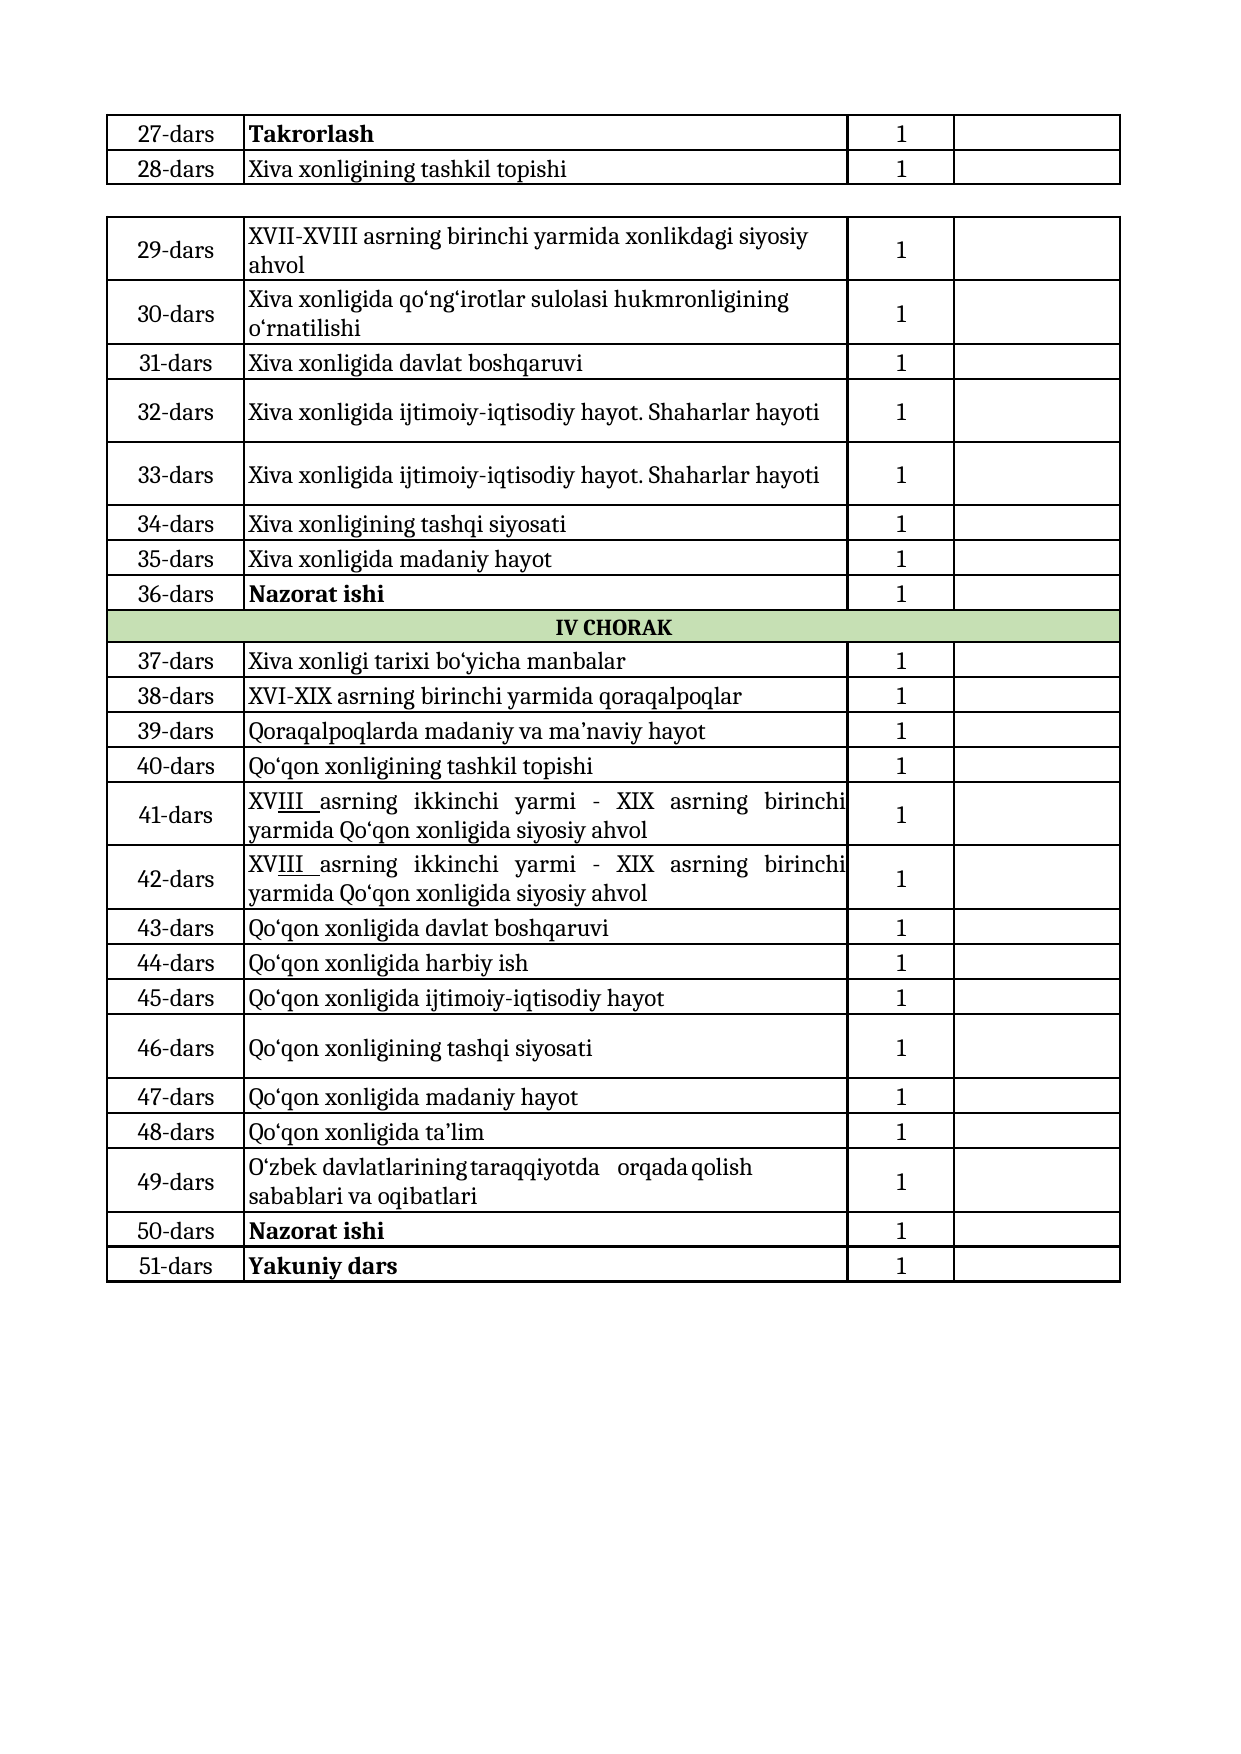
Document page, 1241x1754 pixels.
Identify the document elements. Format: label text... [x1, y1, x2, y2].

table_cell IV CHORAK [108, 611, 1119, 641]
table_cell 1 [849, 541, 953, 574]
table_cell [955, 945, 1119, 978]
table_cell XVIII asrning ikkinchi yarmi - XIX asrning birinchi yarmida Qo‘qon xonligida siyosiy ahvol [245, 783, 846, 844]
table_cell XVI-XIX asrning birinchi yarmida qoraqalpoqlar [245, 678, 846, 711]
table_cell Qo‘qon xonligida ijtimoiy-iqtisodiy hayot [245, 980, 846, 1013]
table_cell 1 [849, 678, 953, 711]
table_cell [955, 541, 1119, 574]
table_header XVII-XVIII asrning birinchi yarmida xonlikdagi siyosiy ahvol [245, 218, 846, 279]
table_cell 1 [849, 345, 953, 378]
table_cell Xiva xonligining tashkil topishi [245, 151, 846, 183]
table_cell 42-dars [108, 846, 243, 908]
table_cell 45-dars [108, 980, 243, 1013]
table_cell 1 [849, 980, 953, 1013]
table_header 1 [849, 218, 953, 279]
table_cell XVIII asrning ikkinchi yarmi - XIX asrning birinchi yarmida Qo‘qon xonligida siyosiy ahvol [245, 846, 846, 908]
table_cell 28-dars [108, 151, 243, 183]
table_cell 1 [849, 281, 953, 343]
table_cell 1 [849, 116, 953, 148]
table_cell O‘zbek davlatlarining taraqqiyotda orqada qolish sabablari va oqibatlari [245, 1149, 846, 1211]
table_cell 1 [849, 1114, 953, 1147]
table_header 29-dars [108, 218, 243, 279]
table_cell 1 [849, 1015, 953, 1077]
table_cell Qo‘qon xonligida davlat boshqaruvi [245, 910, 846, 943]
table_cell 1 [849, 506, 953, 539]
table_cell 1 [849, 713, 953, 746]
table_cell [955, 151, 1119, 183]
table_cell [955, 713, 1119, 746]
table_cell Xiva xonligida ijtimoiy-iqtisodiy hayot. Shaharlar hayoti [245, 380, 846, 441]
table_cell Xiva xonligida madaniy hayot [245, 541, 846, 574]
table_cell [955, 116, 1119, 148]
table_cell 35-dars [108, 541, 243, 574]
table_cell 44-dars [108, 945, 243, 978]
table_cell Xiva xonligida ijtimoiy-iqtisodiy hayot. Shaharlar hayoti [245, 443, 846, 504]
table_cell 1 [849, 1079, 953, 1112]
table_cell Qo‘qon xonligida harbiy ish [245, 945, 846, 978]
table_cell 27-dars [108, 116, 243, 148]
table_cell 47-dars [108, 1079, 243, 1112]
table_cell 36-dars [108, 576, 243, 608]
table_cell 1 [849, 151, 953, 183]
table_cell 1 [849, 846, 953, 908]
table_cell 33-dars [108, 443, 243, 504]
table_cell 1 [849, 1213, 953, 1245]
table_cell Xiva xonligida qo‘ng‘irotlar sulolasi hukmronligining o‘rnatilishi [245, 281, 846, 343]
table_cell 40-dars [108, 748, 243, 781]
table_cell 1 [849, 783, 953, 844]
table_cell [955, 1149, 1119, 1211]
table_cell [955, 846, 1119, 908]
table_cell Xiva xonligida davlat boshqaruvi [245, 345, 846, 378]
table_cell Yakuniy dars [245, 1248, 846, 1280]
table_cell 1 [849, 380, 953, 441]
table_cell [955, 1015, 1119, 1077]
table_cell Takrorlash [245, 116, 846, 148]
table_cell 1 [849, 910, 953, 943]
table_cell 37-dars [108, 643, 243, 676]
table_cell Qo‘qon xonligida madaniy hayot [245, 1079, 846, 1112]
table_cell [955, 380, 1119, 441]
table_cell Qo‘qon xonligining tashkil topishi [245, 748, 846, 781]
table_cell [955, 910, 1119, 943]
table_cell Qo‘qon xonligining tashqi siyosati [245, 1015, 846, 1077]
table_cell [955, 1213, 1119, 1245]
table_cell [955, 748, 1119, 781]
table_cell 32-dars [108, 380, 243, 441]
table_cell 50-dars [108, 1213, 243, 1245]
table_cell [955, 1079, 1119, 1112]
table_header [955, 218, 1119, 279]
table_cell 31-dars [108, 345, 243, 378]
table_cell [955, 576, 1119, 608]
table_cell 1 [849, 643, 953, 676]
table_cell [955, 345, 1119, 378]
table_cell [955, 783, 1119, 844]
table_cell 39-dars [108, 713, 243, 746]
table_cell [955, 506, 1119, 539]
table_cell [955, 443, 1119, 504]
table_cell 30-dars [108, 281, 243, 343]
table_cell Nazorat ishi [245, 576, 846, 608]
table_cell 46-dars [108, 1015, 243, 1077]
table_cell 1 [849, 748, 953, 781]
table_cell Nazorat ishi [245, 1213, 846, 1245]
table_cell 1 [849, 1248, 953, 1280]
table_cell Qoraqalpoqlarda madaniy va ma’naviy hayot [245, 713, 846, 746]
table_cell 48-dars [108, 1114, 243, 1147]
table_cell [955, 1248, 1119, 1280]
table_cell 34-dars [108, 506, 243, 539]
table_cell Xiva xonligining tashqi siyosati [245, 506, 846, 539]
table_cell 49-dars [108, 1149, 243, 1211]
table_cell 38-dars [108, 678, 243, 711]
table_cell [955, 980, 1119, 1013]
table_cell 51-dars [108, 1248, 243, 1280]
table_cell [955, 678, 1119, 711]
table_cell 1 [849, 1149, 953, 1211]
table_cell Qo‘qon xonligida ta’lim [245, 1114, 846, 1147]
table_cell 41-dars [108, 783, 243, 844]
table_cell 1 [849, 576, 953, 608]
table_cell [955, 281, 1119, 343]
table_cell [955, 643, 1119, 676]
table_cell Xiva xonligi tarixi bo‘yicha manbalar [245, 643, 846, 676]
table_cell 1 [849, 945, 953, 978]
table_cell 43-dars [108, 910, 243, 943]
table_cell [955, 1114, 1119, 1147]
table_cell 1 [849, 443, 953, 504]
